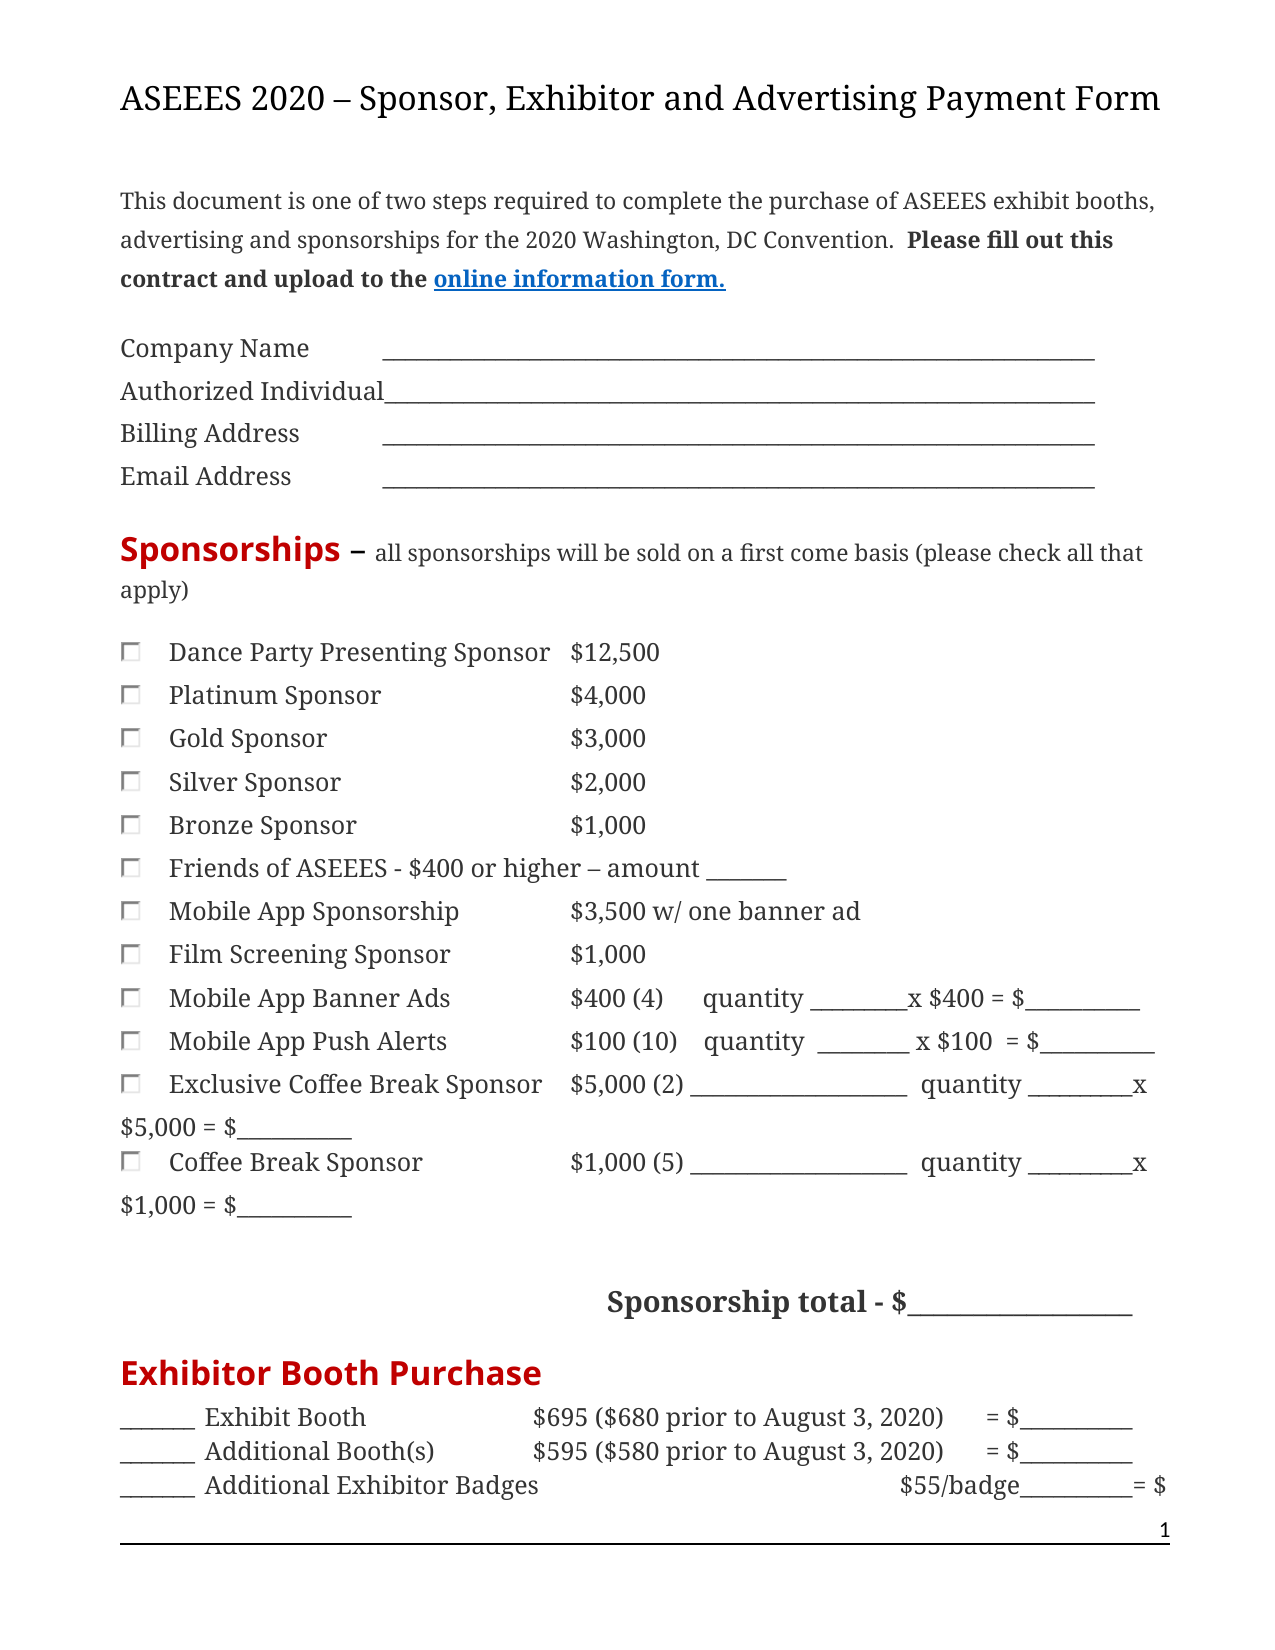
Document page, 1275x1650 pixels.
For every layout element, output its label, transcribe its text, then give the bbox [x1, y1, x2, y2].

text Mobile App Push Alerts $100 (10) quantity ________ x $100 = $__________ [120, 1024, 1170, 1067]
text This document is one of two steps required to complete the purchase of ASEEES exhibit booths, advertising and sponsorships for the 2020 Washington, DC Convention. Please fill out this contract and upload to the online information form. [120, 184, 1170, 294]
text Gold Sponsor $3,000 [120, 721, 1170, 764]
text Company Name [120, 331, 1170, 365]
text Exclusive Coffee Break Sponsor $5,000 (2) quantity x $5,000 = $__________ [120, 1067, 1170, 1144]
text Bronze Sponsor $1,000 [120, 807, 1170, 851]
text Platinum Sponsor $4,000 [120, 678, 1170, 721]
text Coffee Break Sponsor $1,000 (5) quantity x $1,000 = $__________ [120, 1144, 1170, 1221]
text Film Screening Sponsor $1,000 [120, 937, 1170, 980]
subtitle Sponsorships – all sponsorships will be sold on a first come basis (please check all that apply) [120, 526, 1170, 605]
text Mobile App Sponsorship $3,500 w/ one banner ad [120, 894, 1170, 937]
subtitle Exhibitor Booth Purchase [120, 1350, 1170, 1396]
text Additional Booth(s) $595 ($580 prior to August 3, 2020) = $ [120, 1433, 1170, 1467]
text Friends of ASEEES - $400 or higher – amount _______ [120, 851, 1170, 894]
text Sponsorship total - $ [120, 1281, 1170, 1321]
text Dance Party Presenting Sponsor $12,500 [120, 634, 1170, 678]
text Exhibit Booth $695 ($680 prior to August 3, 2020) = $ [120, 1399, 1170, 1433]
text Billing Address [120, 416, 1170, 450]
text Authorized Individual [120, 373, 1170, 407]
text Additional Exhibitor Badges $55/badge = $ [120, 1467, 1170, 1501]
text Silver Sponsor $2,000 [120, 764, 1170, 807]
text Mobile App Banner Ads $400 (4) quantity x $400 = $__________ [120, 980, 1170, 1024]
text Email Address [120, 458, 1170, 492]
